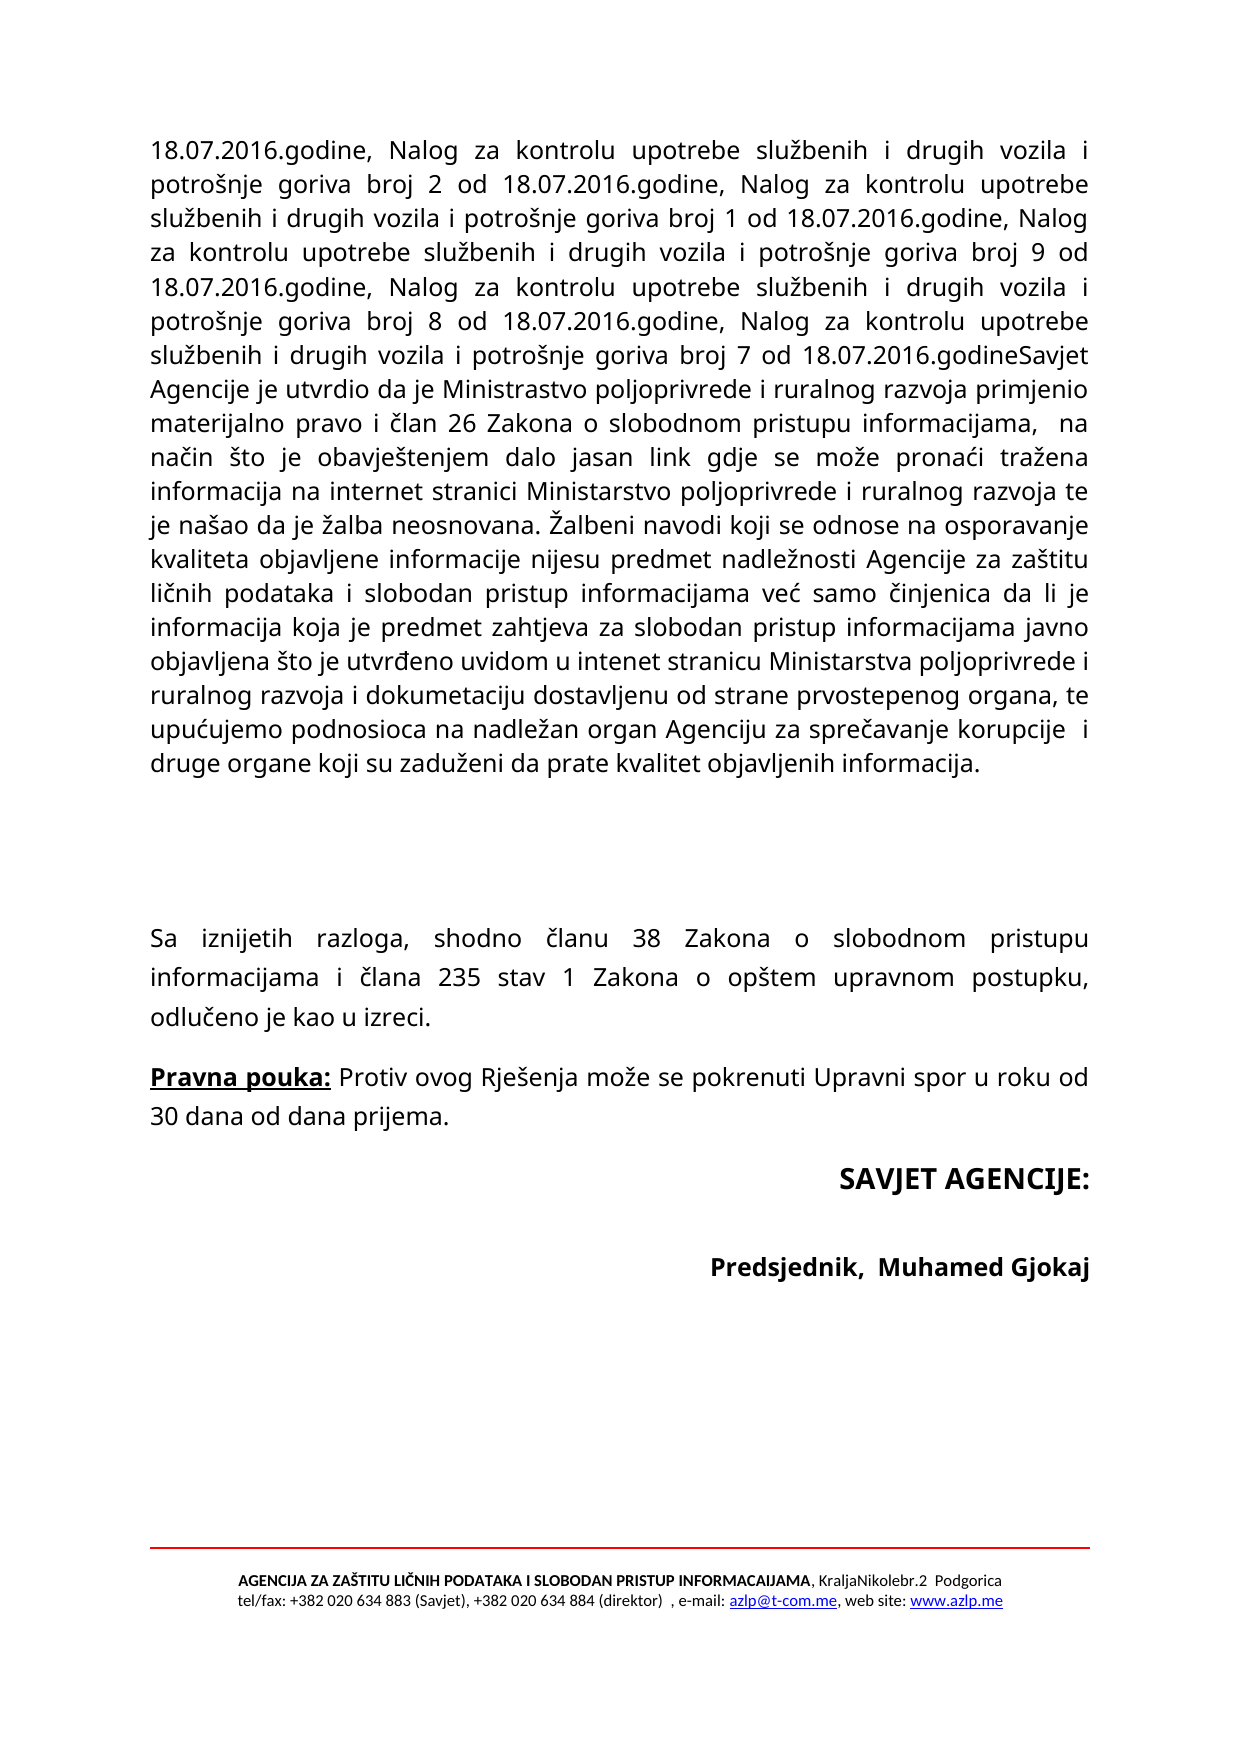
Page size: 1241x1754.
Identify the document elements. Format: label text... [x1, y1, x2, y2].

text Predsjednik, Muhamed Gjokaj [150, 1250, 1090, 1284]
text SAVJET AGENCIJE: [150, 1158, 1090, 1198]
text Pravna pouka: Protiv ovog Rješenja može se pokrenuti Upravni spor u roku od 30 dana od dana prijema. [150, 1059, 1090, 1132]
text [150, 133, 1090, 780]
text Sa iznijetih razloga, shodno članu 38 Zakona o slobodnom pristupu informacijama i člana 235 stav 1 Zakona o opštem upravnom postupku, odlučeno je kao u izreci. [150, 921, 1090, 1033]
